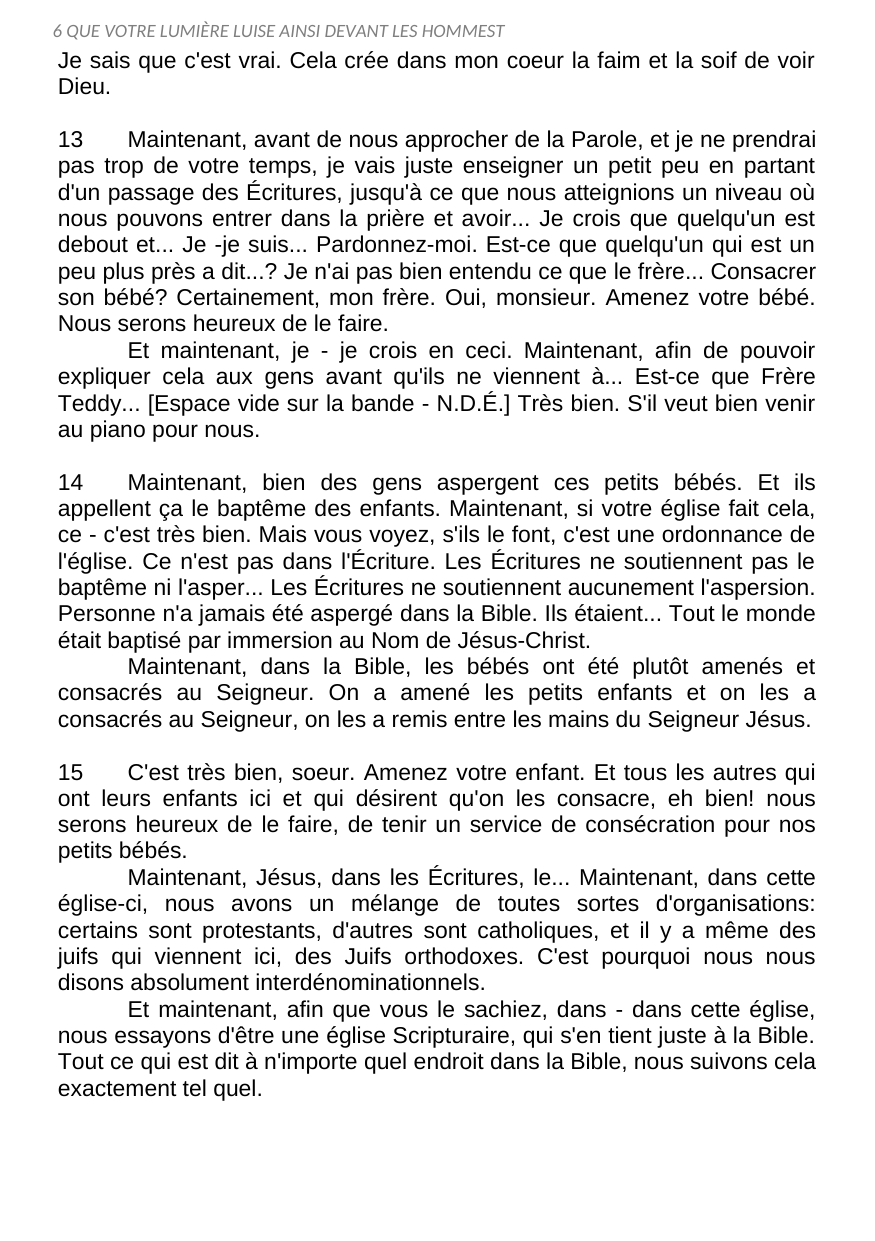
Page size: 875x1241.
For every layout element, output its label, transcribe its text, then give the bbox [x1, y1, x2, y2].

text Maintenant, Jésus, dans les Écritures, le... Maintenant, dans cette église-ci, nous avons un mélange de toutes sortes d'organisations: certains sont protestants, d'autres sont catholiques, et il y a même des juifs qui viennent ici, des Juifs orthodoxes. C'est pourquoi nous nous disons absolument interdénominationnels. [58, 864, 816, 996]
text 14 Maintenant, bien des gens aspergent ces petits bébés. Et ils appellent ça le baptême des enfants. Maintenant, si votre église fait cela, ce - c'est très bien. Mais vous voyez, s'ils le font, c'est une ordonnance de l'église. Ce n'est pas dans l'Écriture. Les Écritures ne soutiennent pas le baptême ni l'asper... Les Écritures ne soutiennent aucunement l'aspersion. Personne n'a jamais été aspergé dans la Bible. Ils étaient... Tout le monde était baptisé par immersion au Nom de Jésus-Christ. [58, 468, 816, 653]
text 13 Maintenant, avant de nous approcher de la Parole, et je ne prendrai pas trop de votre temps, je vais juste enseigner un petit peu en partant d'un passage des Écritures, jusqu'à ce que nous atteignions un niveau où nous pouvons entrer dans la prière et avoir... Je crois que quelqu'un est debout et... Je -je suis... Pardonnez-moi. Est-ce que quelqu'un qui est un peu plus près a dit...? Je n'ai pas bien entendu ce que le frère... Consacrer son bébé? Certainement, mon frère. Oui, monsieur. Amenez votre bébé. Nous serons heureux de le faire. [58, 126, 816, 337]
text Maintenant, dans la Bible, les bébés ont été plutôt amenés et consacrés au Seigneur. On a amené les petits enfants et on les a consacrés au Seigneur, on les a remis entre les mains du Seigneur Jésus. [58, 653, 816, 732]
text Et maintenant, je - je crois en ceci. Maintenant, afin de pouvoir expliquer cela aux gens avant qu'ils ne viennent à... Est-ce que Frère Teddy... [Espace vide sur la bande - N.D.É.] Très bien. S'il veut bien venir au piano pour nous. [58, 337, 816, 442]
text Et maintenant, afin que vous le sachiez, dans - dans cette église, nous essayons d'être une église Scripturaire, qui s'en tient juste à la Bible. Tout ce qui est dit à n'importe quel endroit dans la Bible, nous suivons cela exactement tel quel. [58, 996, 816, 1101]
text 15 C'est très bien, soeur. Amenez votre enfant. Et tous les autres qui ont leurs enfants ici et qui désirent qu'on les consacre, eh bien! nous serons heureux de le faire, de tenir un service de consécration pour nos petits bébés. [58, 758, 816, 864]
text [58, 47, 816, 99]
